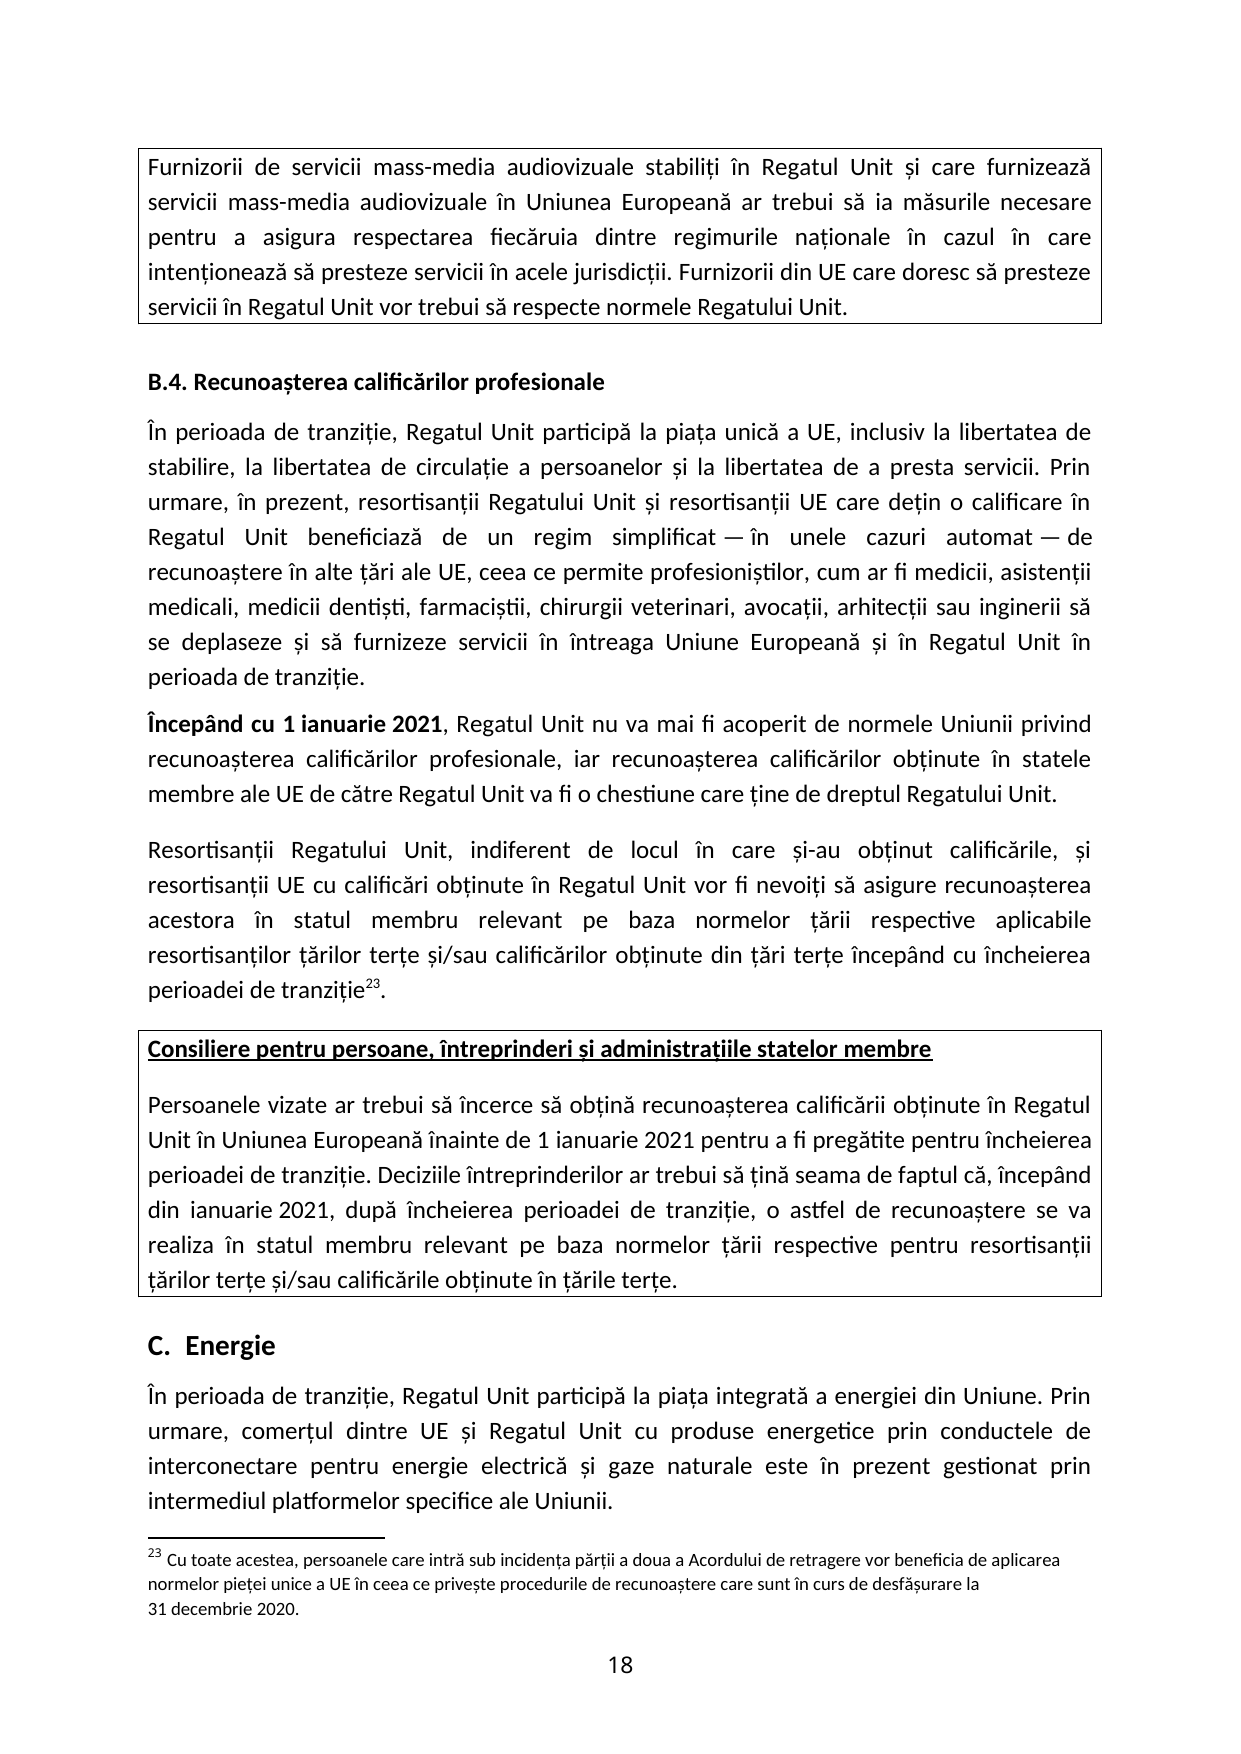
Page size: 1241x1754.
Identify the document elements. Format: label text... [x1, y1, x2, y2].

text În perioada de tranziție, Regatul Unit participă la piața integrată a energiei din Uniune. Prin urmare, comerțul dintre UE și Regatul Unit cu produse energetice prin conductele de interconectare pentru energie electrică și gaze naturale este în prezent gestionat prin intermediul platformelor specifice ale Uniunii. [148, 1380, 1093, 1516]
text Începând cu 1 ianuarie 2021, Regatul Unit nu va mai fi acoperit de normele Uniunii privind recunoașterea calificărilor profesionale, iar recunoașterea calificărilor obținute în statele membre ale UE de către Regatul Unit va fi o chestiune care ține de dreptul Regatului Unit. [148, 708, 1093, 809]
text Furnizorii de servicii mass-media audiovizuale stabiliți în Regatul Unit și care furnizează servicii mass-media audiovizuale în Uniunea Europeană ar trebui să ia măsurile necesare pentru a asigura respectarea fiecăruia dintre regimurile naționale în cazul în care intenționează să presteze servicii în acele jurisdicții. Furnizorii din UE care doresc să presteze servicii în Regatul Unit vor trebui să respecte normele Regatului Unit. [139, 149, 1101, 323]
text Persoanele vizate ar trebui să încerce să obțină recunoașterea calificării obținute în Regatul Unit în Uniunea Europeană înainte de 1 ianuarie 2021 pentru a fi pregătite pentru încheierea perioadei de tranziție. Deciziile întreprinderilor ar trebui să țină seama de faptul că, începând din ianuarie 2021, după încheierea perioadei de tranziție, o astfel de recunoaștere se va realiza în statul membru relevant pe baza normelor țării respective pentru resortisanții țărilor terțe și/sau calificările obținute în țările terțe. [139, 1086, 1101, 1296]
subtitle Energie [148, 1327, 1093, 1362]
text Consiliere pentru persoane, întreprinderi și administrațiile statelor membre [139, 1031, 1101, 1063]
text În perioada de tranziție, Regatul Unit participă la piața unică a UE, inclusiv la libertatea de stabilire, la libertatea de circulație a persoanelor și la libertatea de a presta servicii. Prin urmare, în prezent, resortisanții Regatului Unit și resortisanții UE care dețin o calificare în Regatul Unit beneficiază de un regim simplificat — în unele cazuri automat — de recunoaștere în alte țări ale UE, ceea ce permite profesioniștilor, cum ar fi medicii, asistenții medicali, medicii dentiști, farmaciștii, chirurgii veterinari, avocații, arhitecții sau inginerii să se deplaseze și să furnizeze servicii în întreaga Uniune Europeană și în Regatul Unit în perioada de tranziție. [148, 416, 1093, 691]
subtitle B.4. Recunoașterea calificărilor profesionale [148, 366, 1093, 397]
text Resortisanții Regatului Unit, indiferent de locul în care și-au obținut calificările, și resortisanții UE cu calificări obținute în Regatul Unit vor fi nevoiți să asigure recunoașterea acestora în statul membru relevant pe baza normelor țării respective aplicabile resortisanților țărilor terțe și/sau calificărilor obținute din țări terțe începând cu încheierea perioadei de tranziție. [148, 834, 1093, 1004]
